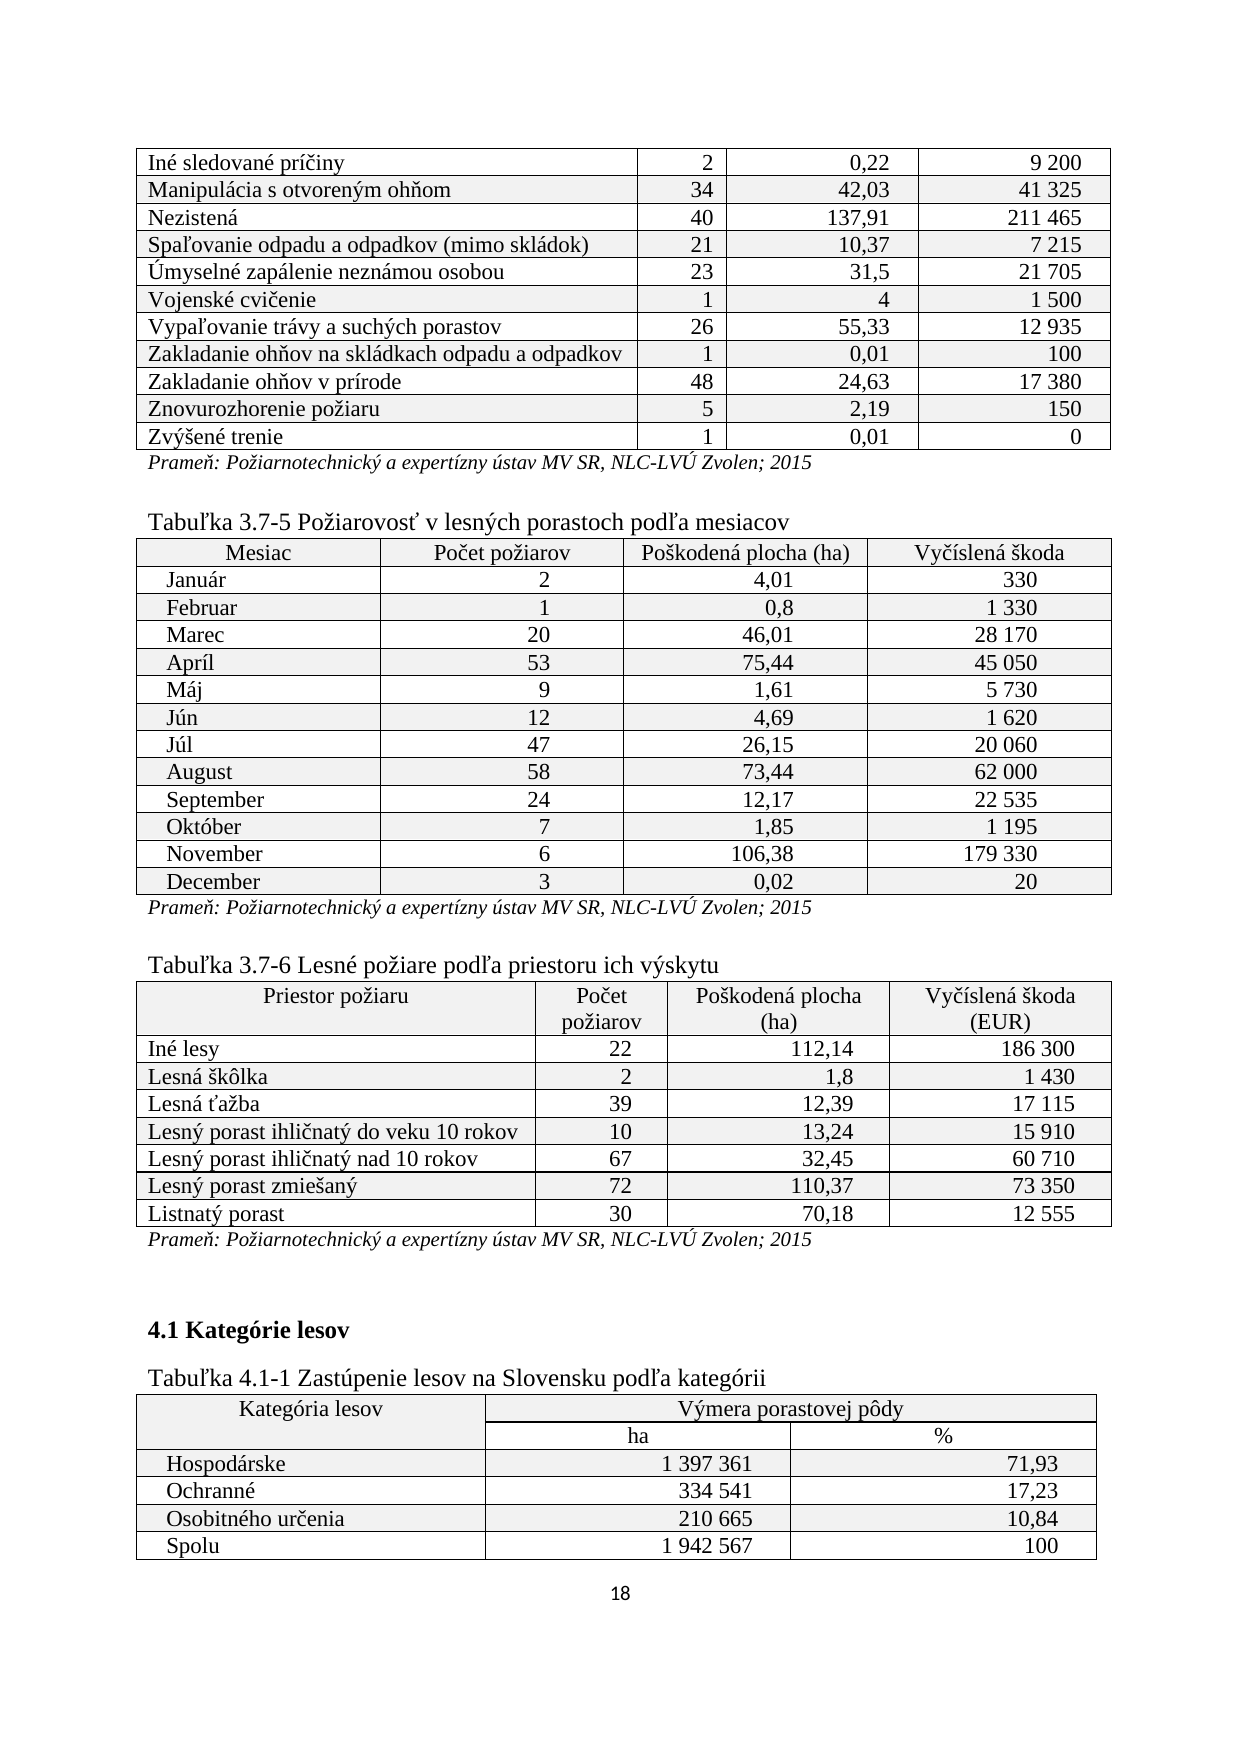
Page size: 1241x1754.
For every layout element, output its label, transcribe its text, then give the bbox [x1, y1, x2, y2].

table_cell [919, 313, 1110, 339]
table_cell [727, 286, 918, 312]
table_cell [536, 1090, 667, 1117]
text Prameň: Požiarnotechnický a expertízny ústav MV SR, NLC-LVÚ Zvolen; 2015 [148, 1227, 1092, 1251]
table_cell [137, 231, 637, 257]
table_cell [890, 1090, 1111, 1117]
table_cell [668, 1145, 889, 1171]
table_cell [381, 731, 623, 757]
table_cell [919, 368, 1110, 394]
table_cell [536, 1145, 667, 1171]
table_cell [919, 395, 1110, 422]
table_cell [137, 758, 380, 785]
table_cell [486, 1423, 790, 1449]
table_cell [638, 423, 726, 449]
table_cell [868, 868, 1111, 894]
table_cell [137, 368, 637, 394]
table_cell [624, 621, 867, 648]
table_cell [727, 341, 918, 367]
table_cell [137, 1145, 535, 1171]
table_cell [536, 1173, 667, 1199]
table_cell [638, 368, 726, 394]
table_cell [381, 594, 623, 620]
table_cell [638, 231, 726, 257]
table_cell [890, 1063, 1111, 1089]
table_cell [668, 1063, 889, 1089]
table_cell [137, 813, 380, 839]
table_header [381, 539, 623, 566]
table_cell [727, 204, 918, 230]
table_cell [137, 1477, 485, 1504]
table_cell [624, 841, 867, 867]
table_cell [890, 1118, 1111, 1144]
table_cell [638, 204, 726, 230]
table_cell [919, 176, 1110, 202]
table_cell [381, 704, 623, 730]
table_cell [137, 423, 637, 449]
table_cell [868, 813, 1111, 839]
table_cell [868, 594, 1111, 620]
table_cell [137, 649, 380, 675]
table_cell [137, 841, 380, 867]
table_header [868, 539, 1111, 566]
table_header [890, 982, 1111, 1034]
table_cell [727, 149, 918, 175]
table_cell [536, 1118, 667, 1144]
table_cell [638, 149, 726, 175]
text Prameň: Požiarnotechnický a expertízny ústav MV SR, NLC-LVÚ Zvolen; 2015 [148, 895, 1092, 919]
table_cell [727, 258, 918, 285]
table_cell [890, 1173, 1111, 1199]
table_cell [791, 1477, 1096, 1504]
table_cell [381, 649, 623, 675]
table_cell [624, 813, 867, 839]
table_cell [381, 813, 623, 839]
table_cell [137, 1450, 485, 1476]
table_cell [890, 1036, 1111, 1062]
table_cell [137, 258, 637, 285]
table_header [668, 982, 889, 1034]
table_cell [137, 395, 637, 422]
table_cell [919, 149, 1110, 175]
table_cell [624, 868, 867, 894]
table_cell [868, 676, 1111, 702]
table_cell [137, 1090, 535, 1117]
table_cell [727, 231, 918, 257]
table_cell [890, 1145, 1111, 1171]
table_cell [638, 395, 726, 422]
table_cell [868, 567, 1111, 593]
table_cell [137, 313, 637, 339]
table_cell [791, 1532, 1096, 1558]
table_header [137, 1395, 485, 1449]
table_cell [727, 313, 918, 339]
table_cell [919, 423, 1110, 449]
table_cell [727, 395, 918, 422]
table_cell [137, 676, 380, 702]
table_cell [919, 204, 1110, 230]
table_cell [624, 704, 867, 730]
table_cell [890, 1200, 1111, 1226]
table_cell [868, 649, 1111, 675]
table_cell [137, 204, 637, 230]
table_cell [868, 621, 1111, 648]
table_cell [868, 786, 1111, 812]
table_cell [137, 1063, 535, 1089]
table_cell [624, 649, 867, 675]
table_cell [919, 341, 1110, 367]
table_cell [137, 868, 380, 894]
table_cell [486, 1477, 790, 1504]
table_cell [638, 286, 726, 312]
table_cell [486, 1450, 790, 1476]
text Tabuľka 4.1-1 Zastúpenie lesov na Slovensku podľa kategórii [148, 1363, 1092, 1392]
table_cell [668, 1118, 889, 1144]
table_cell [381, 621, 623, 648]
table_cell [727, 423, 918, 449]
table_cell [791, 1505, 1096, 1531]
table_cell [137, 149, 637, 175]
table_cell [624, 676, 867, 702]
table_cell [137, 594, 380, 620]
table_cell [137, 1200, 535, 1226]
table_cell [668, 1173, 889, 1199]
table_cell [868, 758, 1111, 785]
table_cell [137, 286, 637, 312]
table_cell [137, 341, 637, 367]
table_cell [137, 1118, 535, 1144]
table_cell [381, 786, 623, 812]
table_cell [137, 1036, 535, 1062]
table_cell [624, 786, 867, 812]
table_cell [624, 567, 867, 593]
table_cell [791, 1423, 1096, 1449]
text Tabuľka 3.7-6 Lesné požiare podľa priestoru ich výskytu [148, 950, 1092, 978]
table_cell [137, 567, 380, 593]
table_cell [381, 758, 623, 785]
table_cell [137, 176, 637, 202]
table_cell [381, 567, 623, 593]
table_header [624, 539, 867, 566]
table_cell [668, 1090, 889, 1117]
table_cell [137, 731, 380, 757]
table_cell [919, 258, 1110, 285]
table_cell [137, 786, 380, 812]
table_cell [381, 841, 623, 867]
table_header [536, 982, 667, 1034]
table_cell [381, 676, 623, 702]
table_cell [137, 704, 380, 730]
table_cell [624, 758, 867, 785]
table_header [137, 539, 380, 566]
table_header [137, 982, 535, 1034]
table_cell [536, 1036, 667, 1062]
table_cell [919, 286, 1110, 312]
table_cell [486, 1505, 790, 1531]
text Tabuľka 3.7-5 Požiarovosť v lesných porastoch podľa mesiacov [148, 507, 1092, 536]
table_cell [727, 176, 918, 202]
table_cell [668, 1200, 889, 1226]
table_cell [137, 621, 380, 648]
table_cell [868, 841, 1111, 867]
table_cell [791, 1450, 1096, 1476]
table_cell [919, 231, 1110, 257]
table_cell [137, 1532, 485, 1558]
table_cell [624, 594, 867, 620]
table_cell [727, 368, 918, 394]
text 4.1 Kategórie lesov [148, 1315, 1092, 1344]
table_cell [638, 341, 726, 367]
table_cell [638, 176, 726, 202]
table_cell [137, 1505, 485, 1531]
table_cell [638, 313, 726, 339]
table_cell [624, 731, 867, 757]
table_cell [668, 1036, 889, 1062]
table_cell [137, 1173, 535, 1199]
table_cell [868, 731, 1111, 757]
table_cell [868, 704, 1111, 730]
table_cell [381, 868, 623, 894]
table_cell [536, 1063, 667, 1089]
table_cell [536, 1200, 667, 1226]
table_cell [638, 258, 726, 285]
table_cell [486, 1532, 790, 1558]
text Prameň: Požiarnotechnický a expertízny ústav MV SR, NLC-LVÚ Zvolen; 2015 [148, 450, 1092, 474]
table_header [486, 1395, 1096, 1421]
